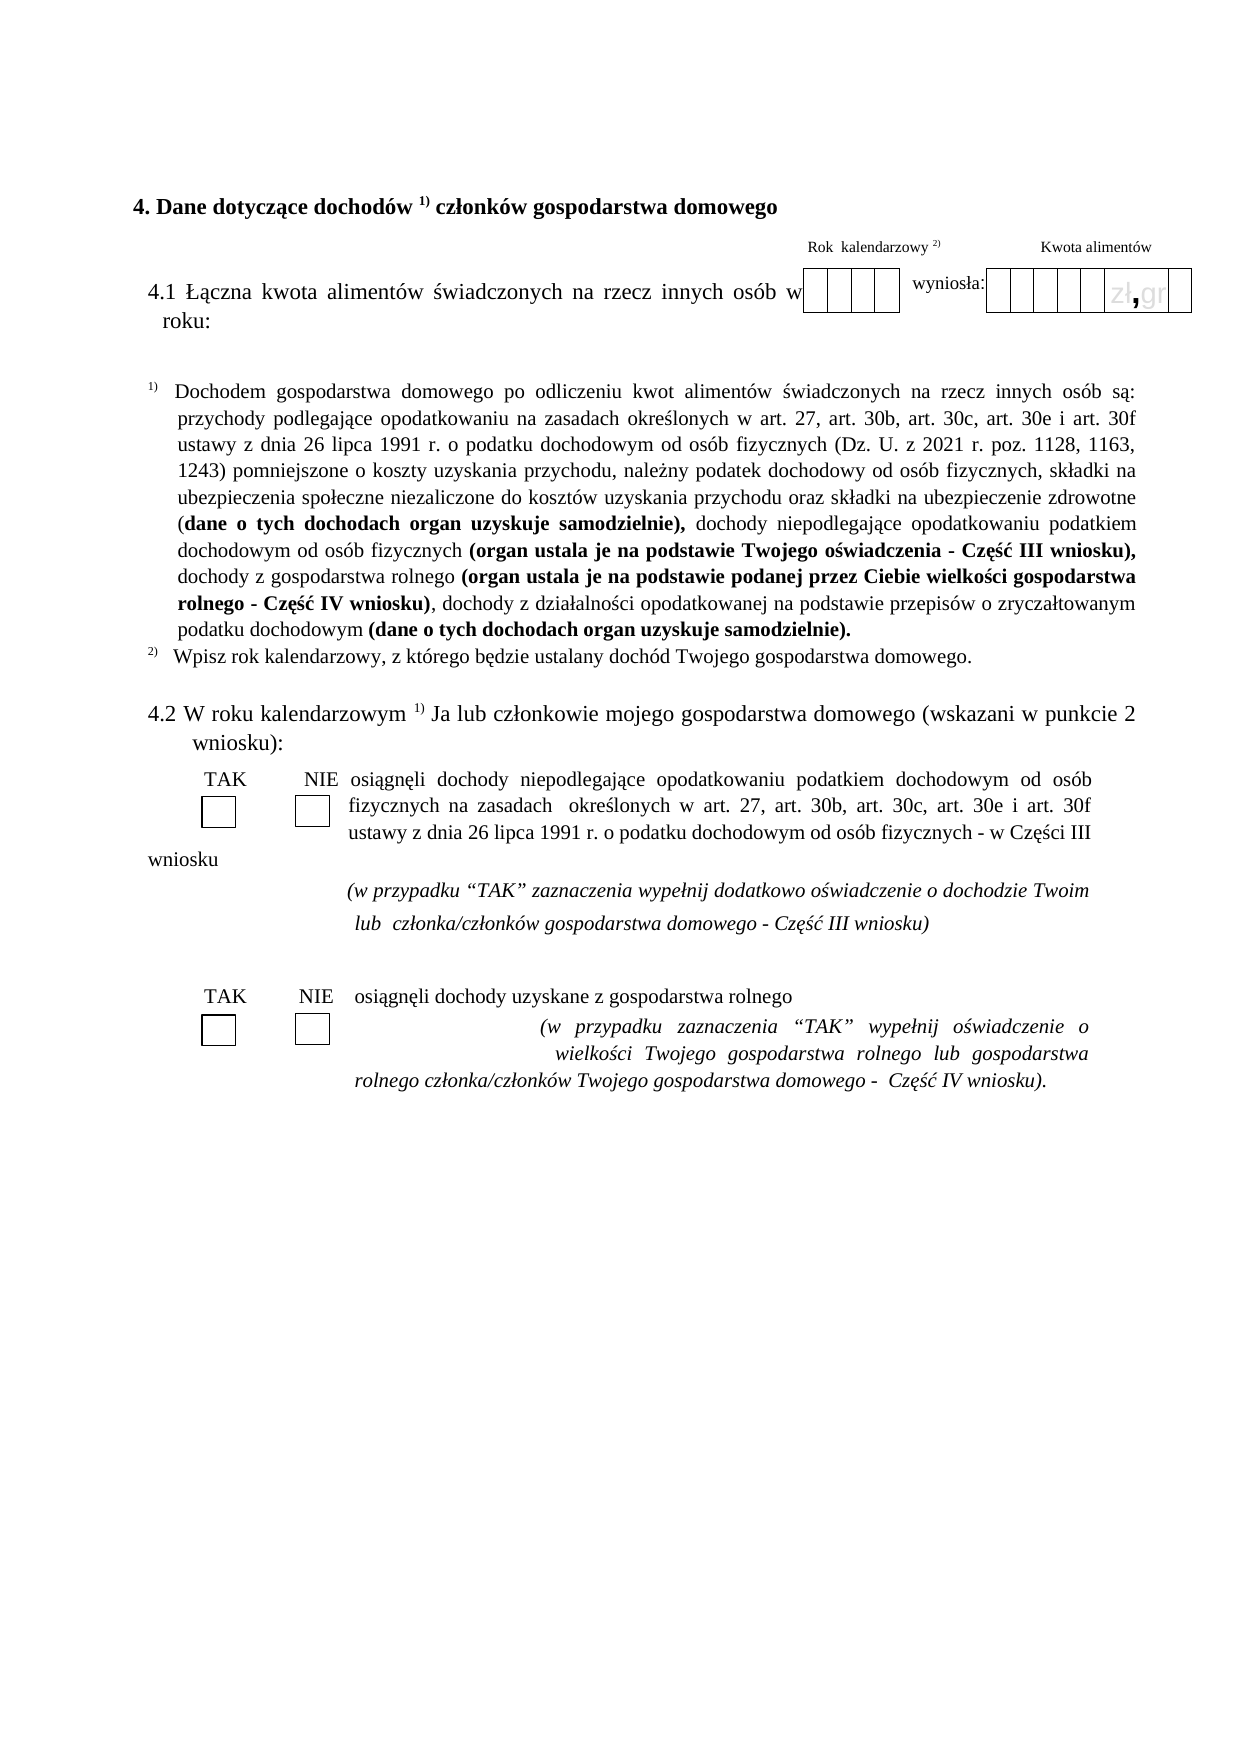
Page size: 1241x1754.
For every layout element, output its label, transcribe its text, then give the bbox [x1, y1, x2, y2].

text 4. Dane dotyczące dochodów 1) członków gospodarstwa domowego [133, 193, 1093, 219]
table_header [987, 269, 1010, 312]
table_header [875, 269, 899, 312]
table_header [852, 269, 874, 312]
text 1) Dochodem gospodarstwa domowego po odliczeniu kwot alimentów świadczonych na rzecz innych osób są: przychody podlegające opodatkowaniu na zasadach określonych w art. 27, art. 30b, art. 30c, art. 30e i art. 30f ustawy z dnia 26 lipca 1991 r. o podatku dochodowym od osób fizycznych (Dz. U. z 2021 r. poz. 1128, 1163, 1243) pomniejszone o koszty uzyskania przychodu, należny podatek dochodowy od osób fizycznych, składki na ubezpieczenia społeczne niezaliczone do kosztów uzyskania przychodu oraz składki na ubezpieczenie zdrowotne (dane o tych dochodach organ uzyskuje samodzielnie), dochody niepodlegające opodatkowaniu podatkiem dochodowym od osób fizycznych (organ ustala je na podstawie Twojego oświadczenia - Część III wniosku), dochody z gospodarstwa rolnego (organ ustala je na podstawie podanej przez Ciebie wielkości gospodarstwa rolnego - Część IV wniosku), dochody z działalności opodatkowanej na podstawie przepisów o zryczałtowanym podatku dochodowym (dane o tych dochodach organ uzyskuje samodzielnie). [148, 379, 1137, 641]
text (w przypadku “TAK” zaznaczenia wypełnij dodatkowo oświadczenie o dochodzie Twoim lub członka/członków gospodarstwa domowego - Część III wniosku) [146, 878, 1093, 935]
text 4.2 W roku kalendarzowym 1) Ja lub członkowie mojego gospodarstwa domowego (wskazani w punkcie 2 wniosku): [148, 700, 1137, 755]
text (w przypadku zaznaczenia “TAK” wypełnij oświadczenie o wielkości Twojego gospodarstwa rolnego lub gospodarstwa rolnego członka/członków Twojego gospodarstwa domowego - Część IV wniosku). [339, 1014, 1091, 1092]
table_header [1034, 269, 1057, 312]
text 4.1 Łączna kwota alimentów świadczonych na rzecz innych osób w roku: [148, 278, 1093, 334]
table_header [1081, 269, 1104, 312]
text TAK NIE osiągnęli dochody niepodlegające opodatkowaniu podatkiem dochodowym od osób fizycznych na zasadach określonych w art. 27, art. 30b, art. 30c, art. 30e i art. 30f ustawy z dnia 26 lipca 1991 r. o podatku dochodowym od osób fizycznych - w Części III wniosku [148, 766, 1093, 871]
text TAK NIE osiągnęli dochody uzyskane z gospodarstwa rolnego [148, 984, 1051, 1008]
table_header wyniosła: [900, 268, 986, 312]
table_header [828, 269, 851, 312]
table_header [804, 269, 827, 312]
table_header zł,gr [1105, 269, 1168, 312]
table_header [1169, 269, 1191, 312]
text 2) Wpisz rok kalendarzowy, z którego będzie ustalany dochód Twojego gospodarstwa domowego. [148, 644, 1062, 668]
table_header [1058, 269, 1080, 312]
table_header [1011, 269, 1033, 312]
text Rok kalendarzowy 2) Kwota alimentów [148, 238, 1093, 256]
